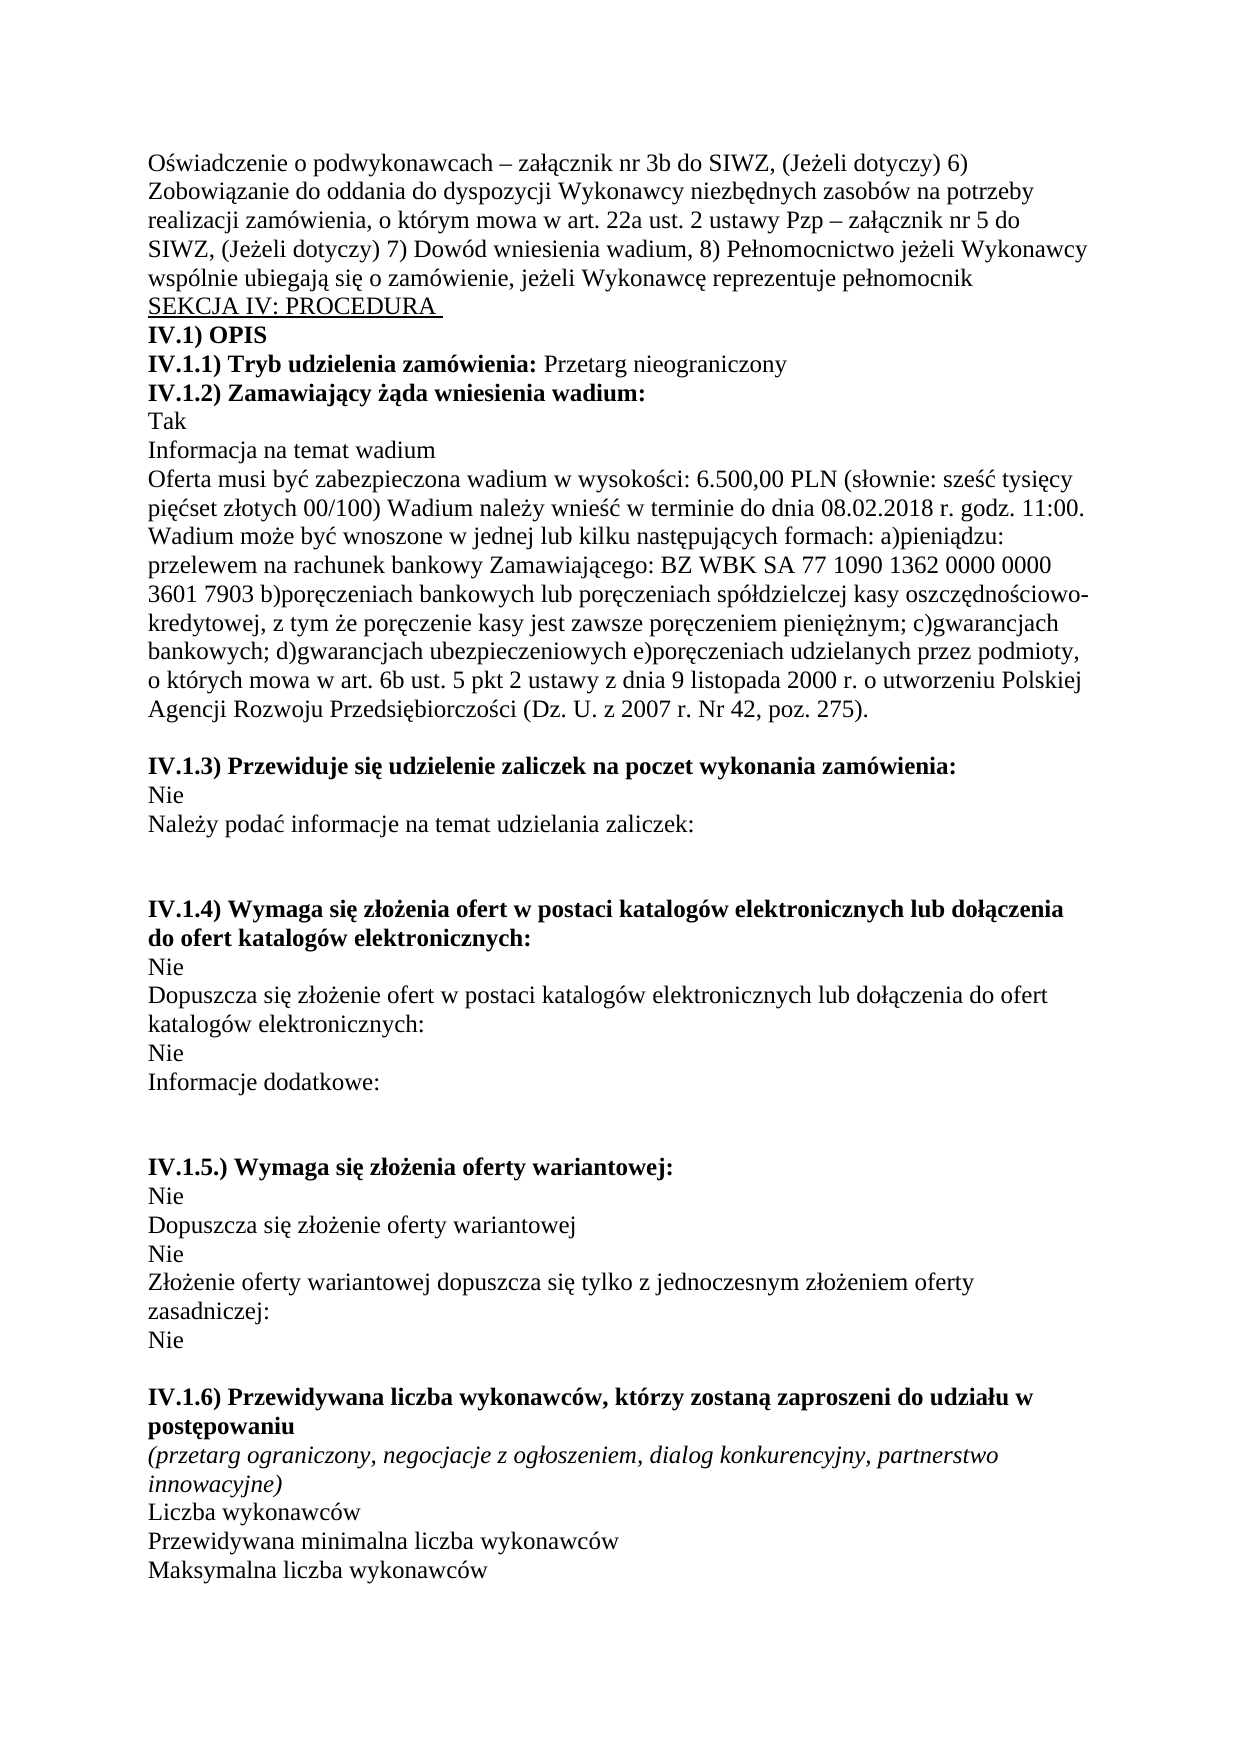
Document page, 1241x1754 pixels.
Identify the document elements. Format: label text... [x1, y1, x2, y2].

text IV.1.3) Przewiduje się udzielenie zaliczek na poczet wykonania zamówienia: [148, 723, 1093, 780]
text Nie Dopuszcza się złożenie ofert w postaci katalogów elektronicznych lub dołączenia do ofert katalogów elektronicznych: Nie Informacje dodatkowe: [148, 952, 1093, 1124]
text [148, 148, 1093, 291]
text SEKCJA IV: PROCEDURA [148, 291, 1093, 320]
text Tak Informacja na temat wadium Oferta musi być zabezpieczona wadium w wysokości: 6.500,00 PLN (słownie: sześć tysięcy pięćset złotych 00/100) Wadium należy wnieść w terminie do dnia 08.02.2018 r. godz. 11:00. Wadium może być wnoszone w jednej lub kilku następujących formach: a)pieniądzu: przelewem na rachunek bankowy Zamawiającego: BZ WBK SA 77 1090 1362 0000 0000 3601 7903 b)poręczeniach bankowych lub poręczeniach spółdzielczej kasy oszczędnościowo-kredytowej, z tym że poręczenie kasy jest zawsze poręczeniem pieniężnym; c)gwarancjach bankowych; d)gwarancjach ubezpieczeniowych e)poręczeniach udzielanych przez podmioty, o których mowa w art. 6b ust. 5 pkt 2 ustawy z dnia 9 listopada 2000 r. o utworzeniu Polskiej Agencji Rozwoju Przedsiębiorczości (Dz. U. z 2007 r. Nr 42, poz. 275). [148, 406, 1093, 723]
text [148, 1497, 1093, 1584]
text IV.1.4) Wymaga się złożenia ofert w postaci katalogów elektronicznych lub dołączenia do ofert katalogów elektronicznych: [148, 866, 1093, 952]
text Nie Należy podać informacje na temat udzielania zaliczek: [148, 780, 1093, 866]
text IV.1.5.) Wymaga się złożenia oferty wariantowej: [148, 1124, 1093, 1181]
text IV.1.6) Przewidywana liczba wykonawców, którzy zostaną zaproszeni do udziału w postępowaniu (przetarg ograniczony, negocjacje z ogłoszeniem, dialog konkurencyjny, partnerstwo innowacyjne) [148, 1354, 1093, 1497]
text Nie Dopuszcza się złożenie oferty wariantowej Nie Złożenie oferty wariantowej dopuszcza się tylko z jednoczesnym złożeniem oferty zasadniczej: Nie [148, 1181, 1093, 1354]
text IV.1) OPIS IV.1.1) Tryb udzielenia zamówienia: Przetarg nieograniczony IV.1.2) Zamawiający żąda wniesienia wadium: [148, 320, 1093, 406]
